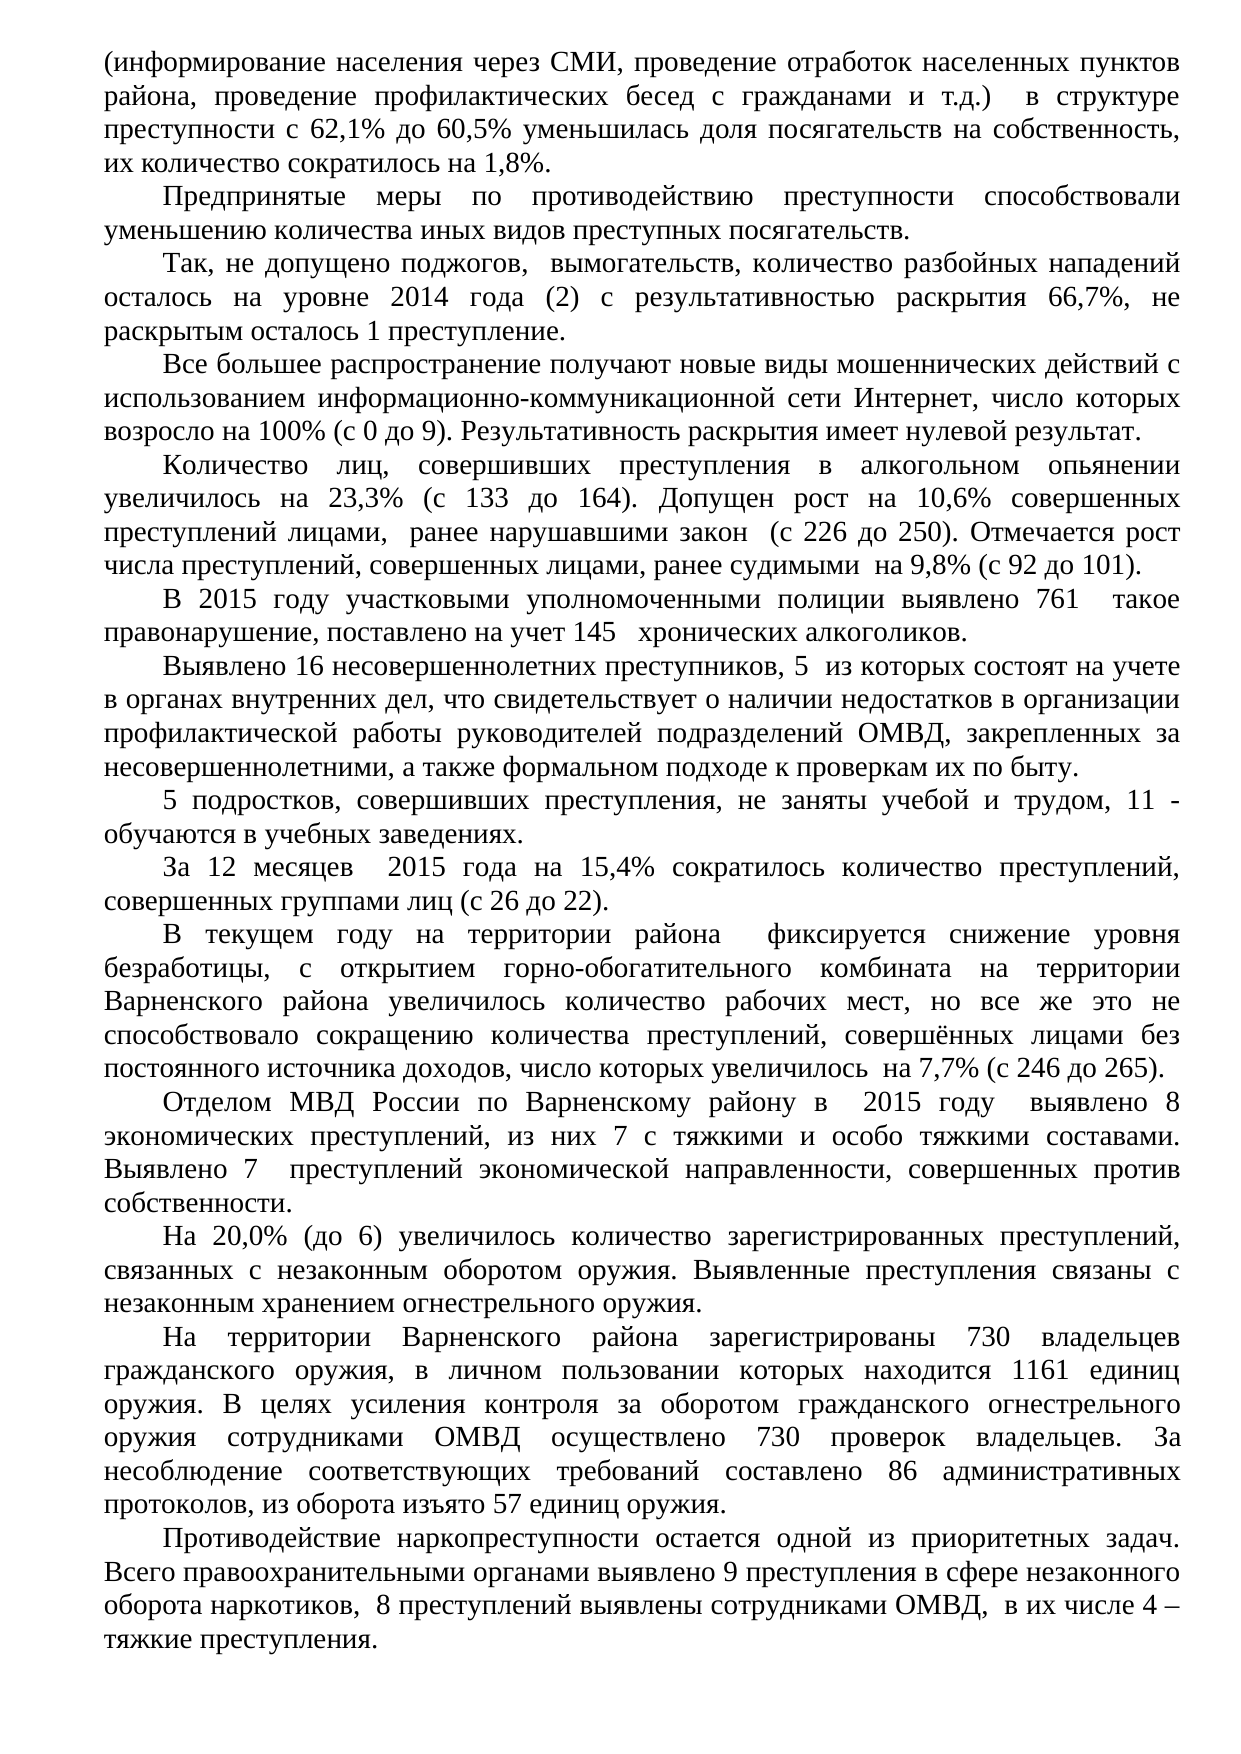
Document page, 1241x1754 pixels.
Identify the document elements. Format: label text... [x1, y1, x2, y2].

text Количество лиц, совершивших преступления в алкогольном опьянении увеличилось на 23,3% (с 133 до 164). Допущен рост на 10,6% совершенных преступлений лицами, ранее нарушавшими закон (с 226 до 250). Отмечается рост числа преступлений, совершенных лицами, ранее судимыми на 9,8% (с 92 до 101). [103, 447, 1181, 581]
text Так, не допущено поджогов, вымогательств, количество разбойных нападений осталось на уровне 2014 года (2) с результативностью раскрытия 66,7%, не раскрытым осталось 1 преступление. [103, 246, 1181, 346]
text На 20,0% (до 6) увеличилось количество зарегистрированных преступлений, связанных с незаконным оборотом оружия. Выявленные преступления связаны с незаконным хранением огнестрельного оружия. [103, 1218, 1181, 1319]
text Отделом МВД России по Варненскому району в 2015 году выявлено 8 экономических преступлений, из них 7 с тяжкими и особо тяжкими составами. Выявлено 7 преступлений экономической направленности, совершенных против собственности. [103, 1084, 1181, 1218]
text Противодействие наркопреступности остается одной из приоритетных задач. Всего правоохранительными органами выявлено 9 преступления в сфере незаконного оборота наркотиков, 8 преступлений выявлены сотрудниками ОМВД, в их числе 4 – тяжкие преступления. [103, 1520, 1181, 1654]
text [103, 44, 1181, 178]
text За 12 месяцев 2015 года на 15,4% сократилось количество преступлений, совершенных группами лиц (с 26 до 22). [103, 849, 1181, 916]
text Все большее распространение получают новые виды мошеннических действий с использованием информационно-коммуникационной сети Интернет, число которых возросло на 100% (с 0 до 9). Результативность раскрытия имеет нулевой результат. [103, 346, 1181, 447]
text 5 подростков, совершивших преступления, не заняты учебой и трудом, 11 - обучаются в учебных заведениях. [103, 782, 1181, 849]
text В текущем году на территории района фиксируется снижение уровня безработицы, с открытием горно-обогатительного комбината на территории Варненского района увеличилось количество рабочих мест, но все же это не способствовало сокращению количества преступлений, совершённых лицами без постоянного источника доходов, число которых увеличилось на 7,7% (с 246 до 265). [103, 916, 1181, 1084]
text Предпринятые меры по противодействию преступности способствовали уменьшению количества иных видов преступных посягательств. [103, 178, 1181, 246]
text Выявлено 16 несовершеннолетних преступников, 5 из которых состоят на учете в органах внутренних дел, что свидетельствует о наличии недостатков в организации профилактической работы руководителей подразделений ОМВД, закрепленных за несовершеннолетними, а также формальном подходе к проверкам их по быту. [103, 648, 1181, 782]
text На территории Варненского района зарегистрированы 730 владельцев гражданского оружия, в личном пользовании которых находится 1161 единиц оружия. В целях усиления контроля за оборотом гражданского огнестрельного оружия сотрудниками ОМВД осуществлено 730 проверок владельцев. За несоблюдение соответствующих требований составлено 86 административных протоколов, из оборота изъято 57 единиц оружия. [103, 1319, 1181, 1520]
text В 2015 году участковыми уполномоченными полиции выявлено 761 такое правонарушение, поставлено на учет 145 хронических алкоголиков. [103, 581, 1181, 648]
